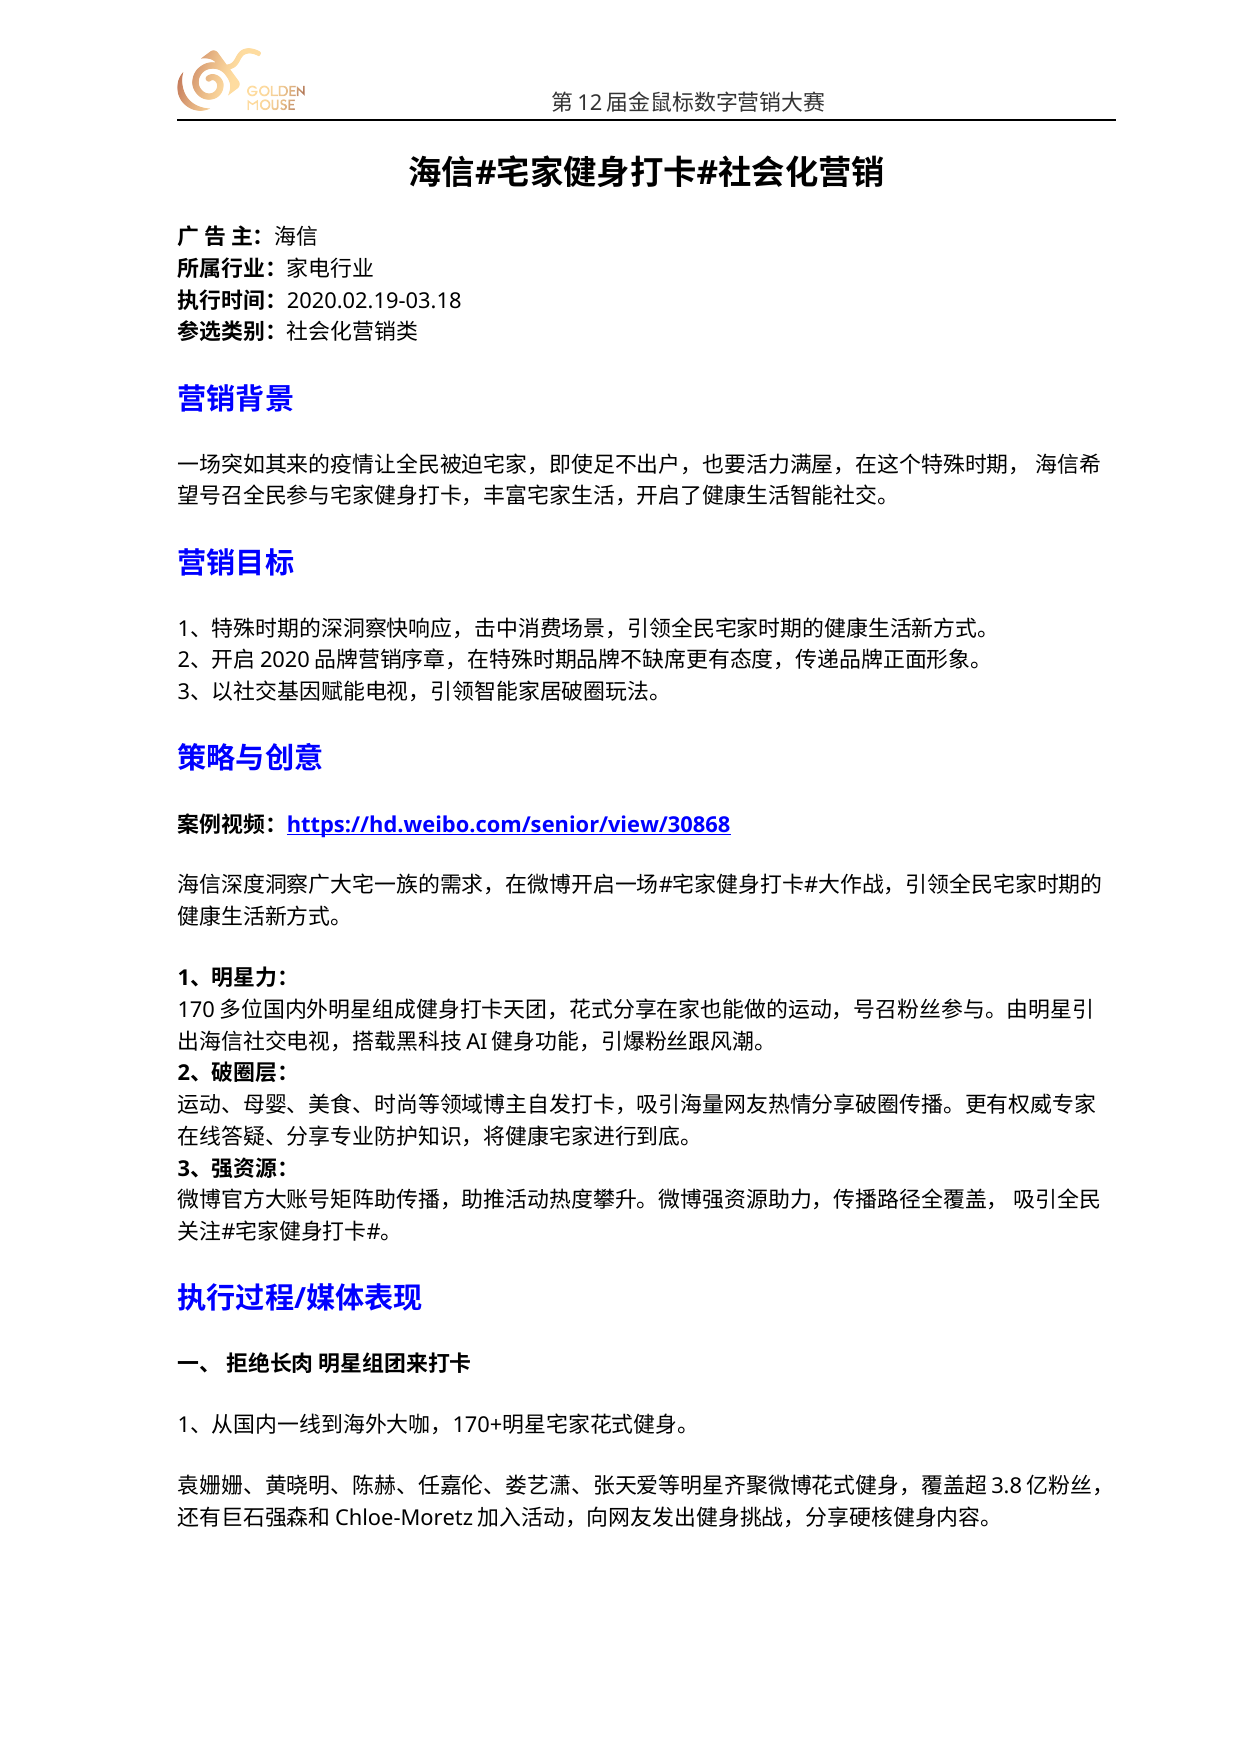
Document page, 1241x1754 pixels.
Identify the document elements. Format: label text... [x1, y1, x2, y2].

text 2、破圈层： [177, 1055, 1116, 1087]
text 海信#宅家健身打卡#社会化营销 [177, 146, 1116, 194]
text 策略与创意 [177, 735, 1116, 777]
text 执行时间：2020.02.19-03.18 [177, 283, 1116, 314]
text 3、强资源： [177, 1151, 1116, 1182]
text 微博官方大账号矩阵助传播，助推活动热度攀升。微博强资源助力，传播路径全覆盖， 吸引全民关注#宅家健身打卡#。 [177, 1182, 1116, 1246]
text 所属行业：家电行业 [177, 251, 1116, 283]
text 袁姗姗、黄晓明、陈赫、任嘉伦、娄艺潇、张天爱等明星齐聚微博花式健身，覆盖超3.8亿粉丝，还有巨石强森和Chloe-Moretz加入活动，向网友发出健身挑战，分享硬核健身内容。 [177, 1468, 1116, 1532]
text 1、明星力： [177, 960, 1116, 992]
text 广 告 主：海信 [177, 219, 1116, 251]
text 执行过程/媒体表现 [177, 1275, 1116, 1317]
text 营销目标 [177, 539, 1116, 581]
text 1、特殊时期的深洞察快响应，击中消费场景，引领全民宅家时期的健康生活新方式。 [177, 611, 1116, 642]
text 一场突如其来的疫情让全民被迫宅家，即使足不出户，也要活力满屋，在这个特殊时期， 海信希望号召全民参与宅家健身打卡，丰富宅家生活，开启了健康生活智能社交。 [177, 447, 1116, 510]
text 一、 拒绝长肉 明星组团来打卡 [177, 1346, 1116, 1378]
text 2、开启2020品牌营销序章，在特殊时期品牌不缺席更有态度，传递品牌正面形象。 [177, 642, 1116, 674]
text 170多位国内外明星组成健身打卡天团，花式分享在家也能做的运动，号召粉丝参与。由明星引出海信社交电视，搭载黑科技AI健身功能，引爆粉丝跟风潮。 [177, 992, 1116, 1055]
text 营销背景 [177, 375, 1116, 417]
text 参选类别：社会化营销类 [177, 314, 1116, 346]
text 1、从国内一线到海外大咖，170+明星宅家花式健身。 [177, 1407, 1116, 1439]
text 3、以社交基因赋能电视，引领智能家居破圈玩法。 [177, 674, 1116, 706]
picture [177, 48, 305, 111]
text 海信深度洞察广大宅一族的需求，在微博开启一场#宅家健身打卡#大作战，引领全民宅家时期的健康生活新方式。 [177, 867, 1116, 931]
text 案例视频：https://hd.weibo.com/senior/view/30868 [177, 807, 1116, 838]
text 运动、母婴、美食、时尚等领域博主自发打卡，吸引海量网友热情分享破圈传播。更有权威专家在线答疑、分享专业防护知识，将健康宅家进行到底。 [177, 1087, 1116, 1151]
